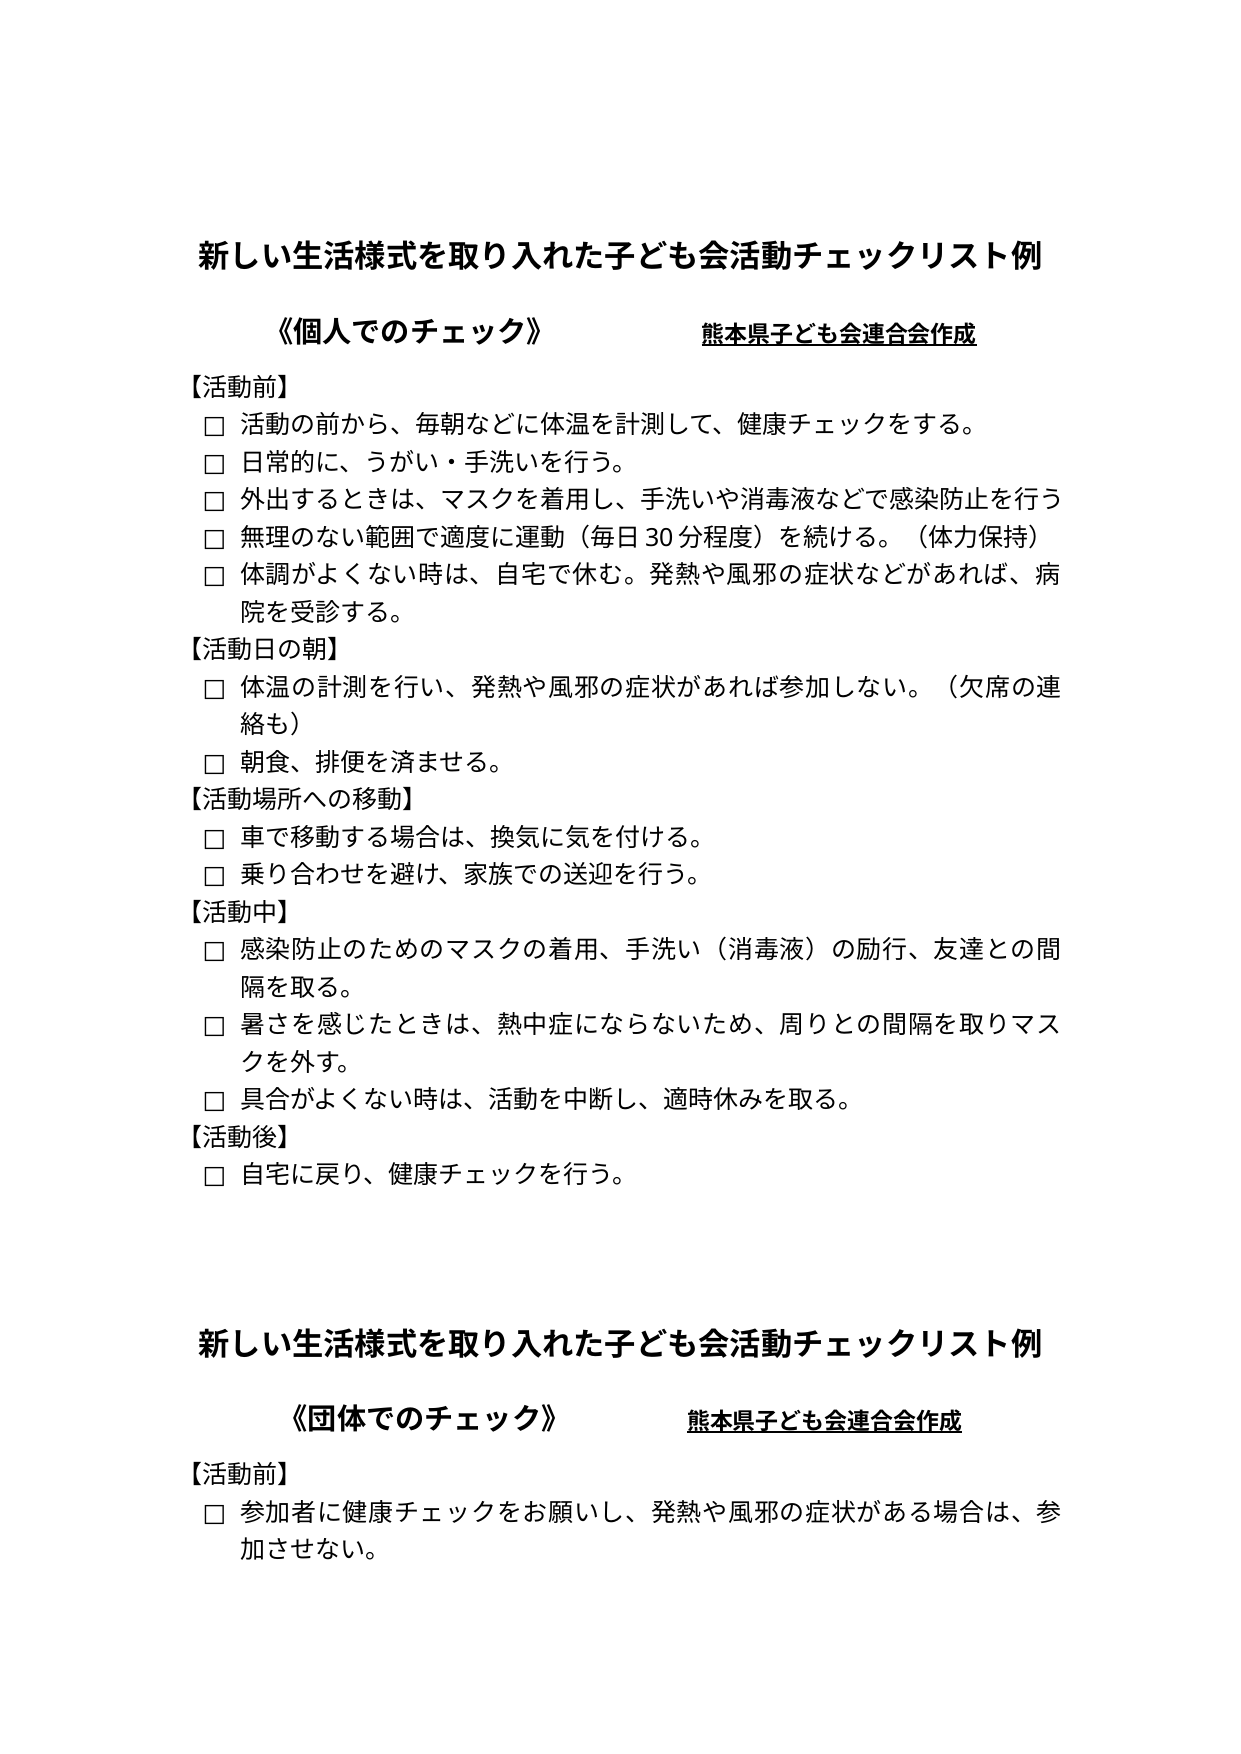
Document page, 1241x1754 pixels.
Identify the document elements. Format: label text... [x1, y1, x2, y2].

list 乗り合わせを避け、家族での送迎を行う。 [202, 854, 1063, 892]
text 新しい生活様式を取り入れた子ども会活動チェックリスト例 [177, 217, 1063, 292]
list 朝食、排便を済ませる。 [202, 742, 1063, 779]
list 参加者に健康チェックをお願いし、発熱や風邪の症状がある場合は、参加させない。 [202, 1492, 1063, 1567]
list 外出するときは、マスクを着用し、手洗いや消毒液などで感染防止を行う。 [202, 479, 1063, 517]
text 【活動中】 [177, 892, 1063, 929]
text 【活動日の朝】 [177, 629, 1063, 667]
list 暑さを感じたときは、熱中症にならないため、周りとの間隔を取りマスクを外す。 [202, 1004, 1063, 1079]
list 体温の計測を行い、発熱や風邪の症状があれば参加しない。（欠席の連絡も） [202, 667, 1063, 742]
list 無理のない範囲で適度に運動（毎日30分程度）を続ける。（体力保持） [202, 517, 1063, 554]
list 自宅に戻り、健康チェックを行う。 [202, 1154, 1063, 1192]
list 日常的に、うがい・手洗いを行う。 [202, 442, 1063, 479]
text 【活動前】 [177, 367, 1063, 404]
text 新しい生活様式を取り入れた子ども会活動チェックリスト例 [177, 1304, 1063, 1379]
list 車で移動する場合は、換気に気を付ける。 [202, 817, 1063, 854]
text 【活動後】 [177, 1117, 1063, 1154]
text 《団体でのチェック》 熊本県子ども会連合会作成 [177, 1379, 1063, 1454]
text 《個人でのチェック》 熊本県子ども会連合会作成 [177, 292, 1063, 367]
list 活動の前から、毎朝などに体温を計測して、健康チェックをする。 [202, 404, 1063, 442]
list 体調がよくない時は、自宅で休む。発熱や風邪の症状などがあれば、病院を受診する。 [202, 554, 1063, 629]
text 【活動前】 [177, 1454, 1063, 1492]
list 感染防止のためのマスクの着用、手洗い（消毒液）の励行、友達との間隔を取る。 [202, 929, 1063, 1004]
list 具合がよくない時は、活動を中断し、適時休みを取る。 [202, 1079, 1063, 1117]
text 【活動場所への移動】 [177, 779, 1063, 817]
